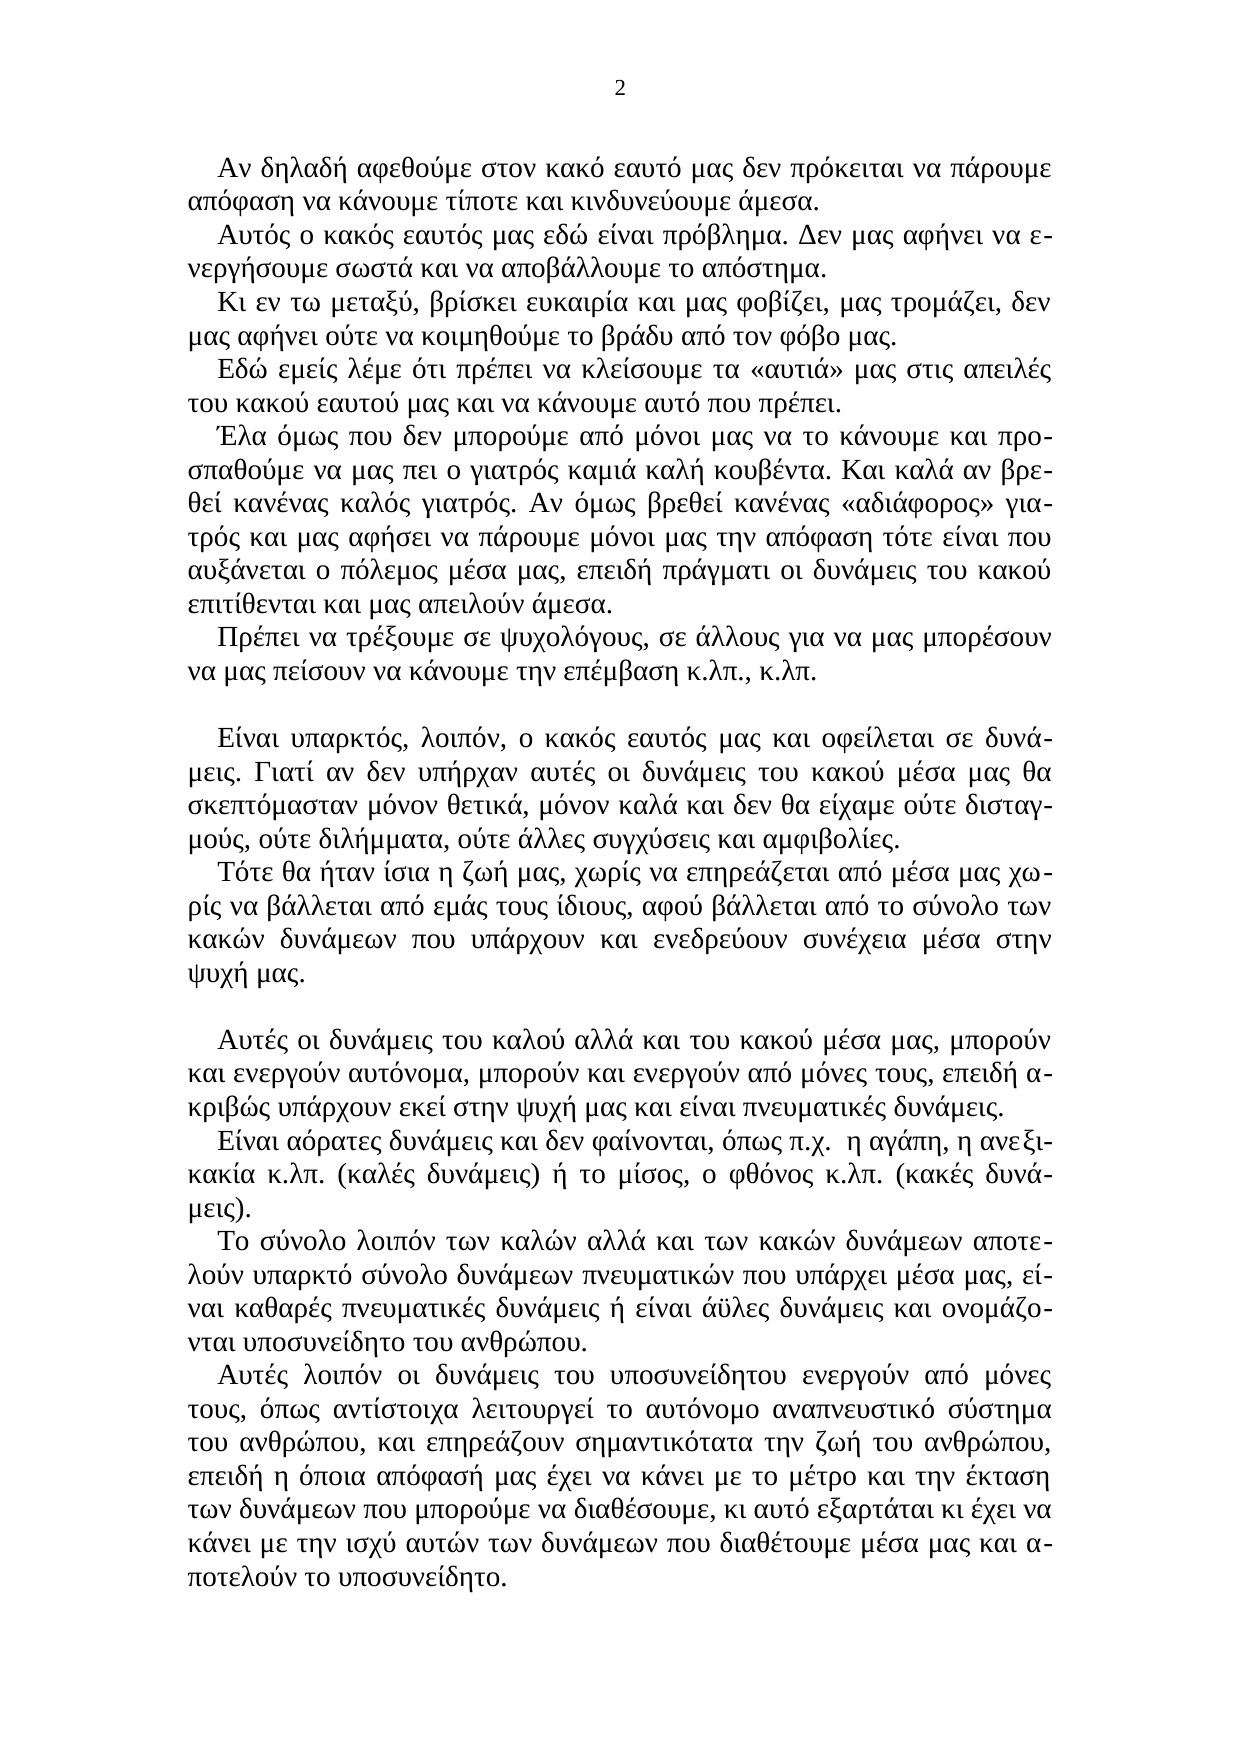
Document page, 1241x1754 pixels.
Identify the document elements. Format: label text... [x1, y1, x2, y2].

text Εδώ εμείς λέμε ότι πρέπει να κλείσουμε τα «αυτιά» μας στις απειλές του κακού εαυτού μας και να κάνουμε αυτό που πρέπει. [187, 351, 1053, 418]
text Αυτές λοιπόν οι δυνάμεις του υποσυνείδητου ενεργούν από μόνες τους, όπως αντίστοιχα λειτουργεί το αυτόνομο αναπνευστικό σύστημα του ανθρώπου, και επηρεάζουν σημαντικότατα την ζωή του ανθρώπου, επειδή η όποια απόφασή μας έχει να κάνει με το μέτρο και την έκταση των δυνάμεων που μπορούμε να διαθέσουμε, κι αυτό εξαρτάται κι έχει να κάνει με την ισχύ αυτών των δυνάμεων που διαθέτουμε μέσα μας και αποτελούν το υποσυνείδητο. [187, 1357, 1053, 1592]
text Έλα όμως που δεν μπορούμε από μόνοι μας να το κάνουμε και προσπαθούμε να μας πει ο γιατρός καμιά καλή κουβέντα. Και καλά αν βρεθεί κανένας καλός γιατρός. Αν όμως βρεθεί κανένας «αδιάφορος» γιατρός και μας αφήσει να πάρουμε μόνοι μας την απόφαση τότε είναι που αυξάνεται ο πόλεμος μέσα μας, επειδή πράγματι οι δυνάμεις του κακού επιτίθενται και μας απειλούν άμεσα. [187, 418, 1053, 619]
text Αυτές οι δυνάμεις του καλού αλλά και του κακού μέσα μας, μπορούν και ενεργούν αυτόνομα, μπορούν και ενεργούν από μόνες τους, επειδή ακριβώς υπάρχουν εκεί στην ψυχή μας και είναι πνευματικές δυνάμεις. [187, 1022, 1053, 1123]
text Κι εν τω μεταξύ, βρίσκει ευκαιρία και μας φοβίζει, μας τρομάζει, δεν μας αφήνει ούτε να κοιμηθούμε το βράδυ από τον φόβο μας. [187, 284, 1053, 351]
text Το σύνολο λοιπόν των καλών αλλά και των κακών δυνάμεων αποτελούν υπαρκτό σύνολο δυνάμεων πνευματικών που υπάρχει μέσα μας, είναι καθαρές πνευματικές δυνάμεις ή είναι άϋλες δυνάμεις και ονομάζονται υποσυνείδητο του ανθρώπου. [187, 1223, 1053, 1357]
text Πρέπει να τρέξουμε σε ψυχολόγους, σε άλλους για να μας μπορέσουν να μας πείσουν να κάνουμε την επέμβαση κ.λπ., κ.λπ. [187, 619, 1053, 687]
text Αν δηλαδή αφεθούμε στον κακό εαυτό μας δεν πρόκειται να πάρουμε απόφαση να κάνουμε τίποτε και κινδυνεύουμε άμεσα. [187, 150, 1053, 217]
text Αυτός ο κακός εαυτός μας εδώ είναι πρόβλημα. Δεν μας αφήνει να ενεργήσουμε σωστά και να αποβάλλουμε το απόστημα. [187, 217, 1053, 284]
text Τότε θα ήταν ίσια η ζωή μας, χωρίς να επηρεάζεται από μέσα μας χωρίς να βάλλεται από εμάς τους ίδιους, αφού βάλλεται από το σύνολο των κακών δυνάμεων που υπάρχουν και ενεδρεύουν συνέχεια μέσα στην ψυχή μας. [187, 854, 1053, 988]
text Είναι υπαρκτός, λοιπόν, ο κακός εαυτός μας και οφείλεται σε δυνάμεις. Γιατί αν δεν υπήρχαν αυτές οι δυνάμεις του κακού μέσα μας θα σκεπτόμασταν μόνον θετικά, μόνον καλά και δεν θα είχαμε ούτε δισταγμούς, ούτε διλήμματα, ούτε άλλες συγχύσεις και αμφιβολίες. [187, 720, 1053, 854]
text Είναι αόρατες δυνάμεις και δεν φαίνονται, όπως π.χ. η αγάπη, η ανεξικακία κ.λπ. (καλές δυνάμεις) ή το μίσος, ο φθόνος κ.λπ. (κακές δυνάμεις). [187, 1123, 1053, 1223]
